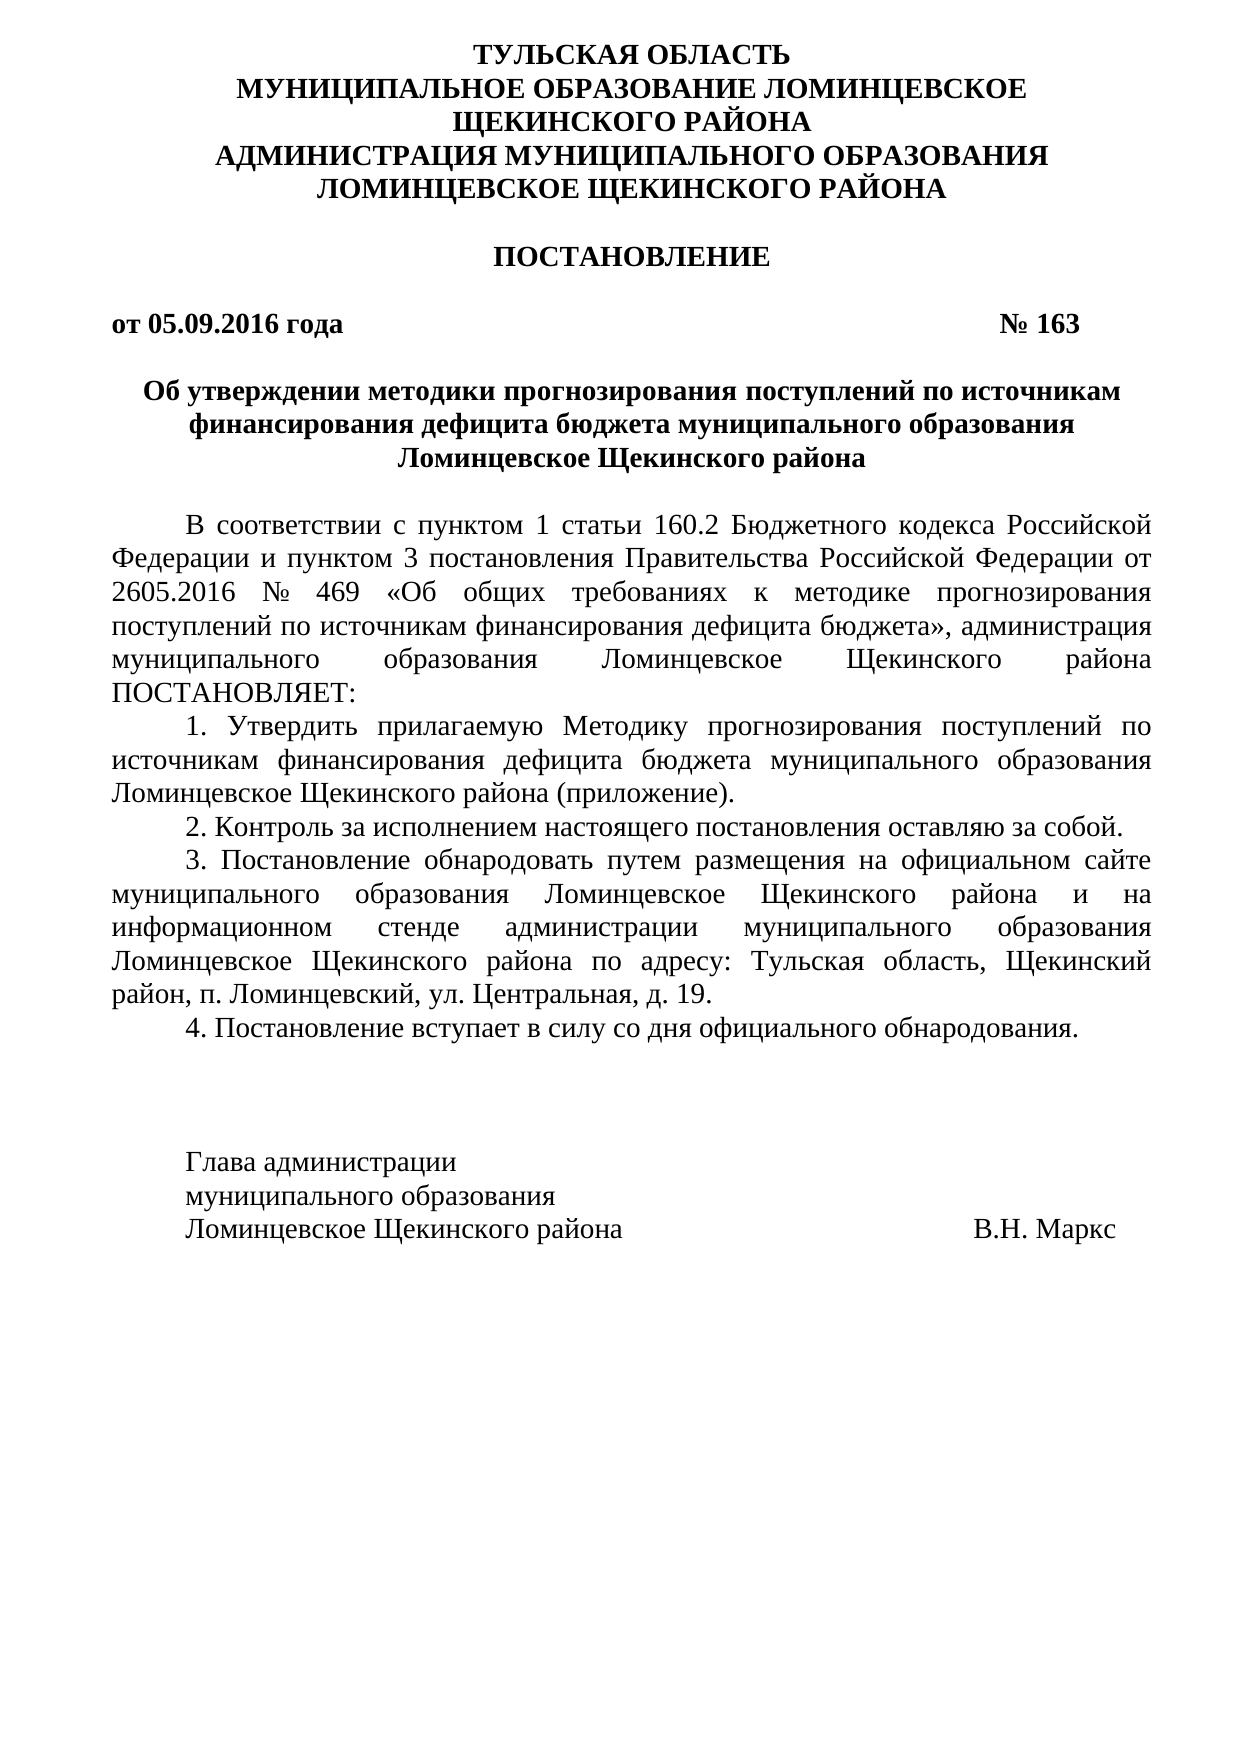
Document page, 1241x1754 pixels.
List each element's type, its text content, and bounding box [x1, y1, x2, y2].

text от 05.09.2016 года № 163 [111, 306, 1152, 339]
text 1. Утвердить прилагаемую Методику прогнозирования поступлений по источникам финансирования дефицита бюджета муниципального образования Ломинцевское Щекинского района (приложение). [111, 708, 1152, 809]
text АДМИНИСТРАЦИЯ МУНИЦИПАЛЬНОГО ОБРАЗОВАНИЯ ЛОМИНЦЕВСКОЕ ЩЕКИНСКОГО РАЙОНА [111, 138, 1152, 205]
text В соответствии с пунктом 1 статьи 160.2 Бюджетного кодекса Российской Федерации и пунктом 3 постановления Правительства Российской Федерации от 2605.2016 № 469 «Об общих требованиях к методике прогнозирования поступлений по источникам финансирования дефицита бюджета», администрация муниципального образования Ломинцевское Щекинского района ПОСТАНОВЛЯЕТ: [111, 507, 1152, 708]
text МУНИЦИПАЛЬНОЕ ОБРАЗОВАНИЕ ЛОМИНЦЕВСКОЕ [111, 71, 1152, 104]
text ПОСТАНОВЛЕНИЕ [111, 239, 1152, 272]
text ЩЕКИНСКОГО РАЙОНА [111, 104, 1152, 138]
text Об утверждении методики прогнозирования поступлений по источникам финансирования дефицита бюджета муниципального образования Ломинцевское Щекинского района [111, 373, 1152, 473]
text Ломинцевское Щекинского района В.Н. Маркс [111, 1211, 1152, 1245]
text Глава администрации [111, 1144, 1152, 1178]
text муниципального образования [111, 1178, 1152, 1211]
text ТУЛЬСКАЯ ОБЛАСТЬ [111, 37, 1152, 71]
text 2. Контроль за исполнением настоящего постановления оставляю за собой. [111, 809, 1152, 842]
text 3. Постановление обнародовать путем размещения на официальном сайте муниципального образования Ломинцевское Щекинского района и на информационном стенде администрации муниципального образования Ломинцевское Щекинского района по адресу: Тульская область, Щекинский район, п. Ломинцевский, ул. Центральная, д. 19. [111, 842, 1152, 1010]
text 4. Постановление вступает в силу со дня официального обнародования. [111, 1010, 1152, 1044]
